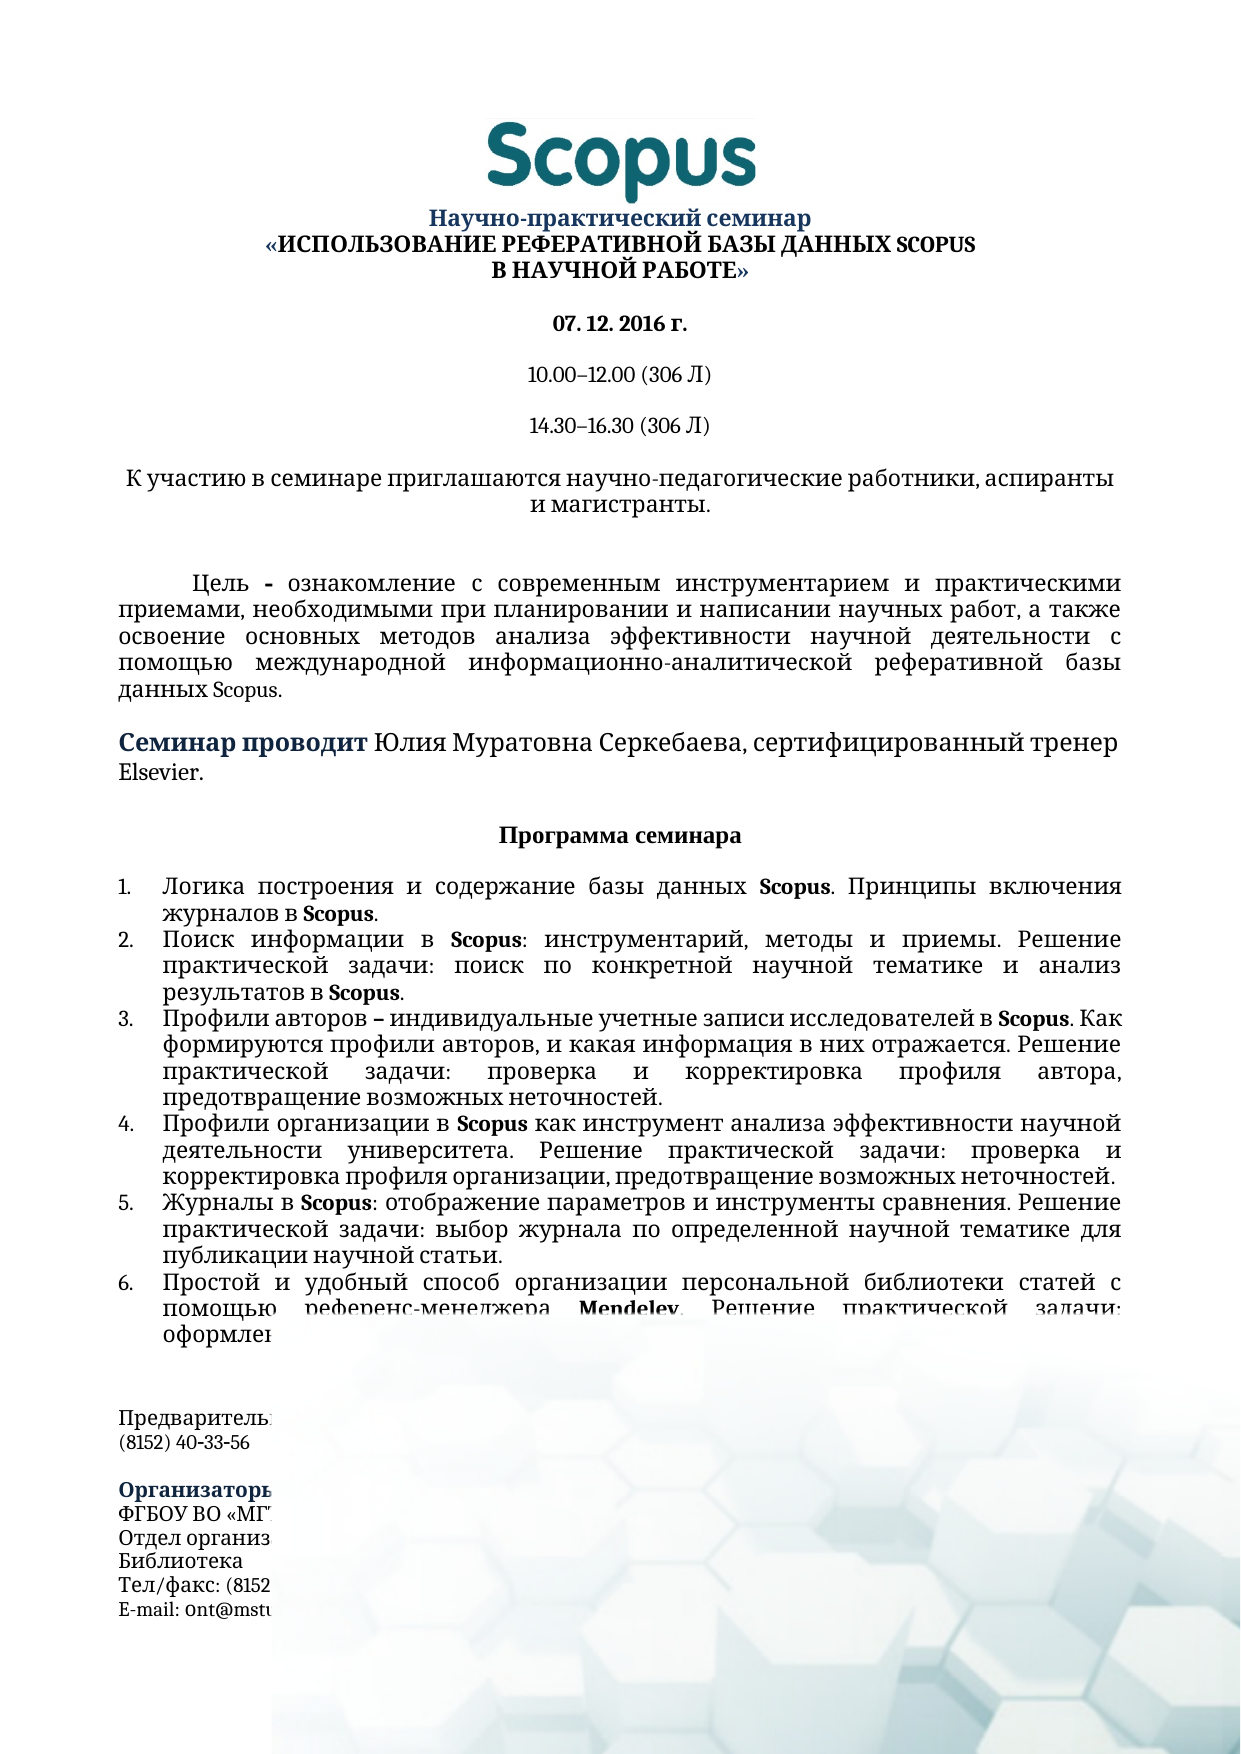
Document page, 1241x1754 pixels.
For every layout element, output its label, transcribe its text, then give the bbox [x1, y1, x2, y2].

text ФГБОУ ВО «МГТУ» Отдел организации научно-издательской деятельности [118, 1502, 269, 1550]
text 14.30–16.30 (306 Л) [118, 413, 1122, 439]
text Библиотека [118, 1550, 269, 1574]
text Цель ознакомление с современным инструментарием и практическими приемами, необходимыми при планировании и написании научных работ, а также освоение основных методов анализа эффективности научной деятельности с помощью международной информационно-аналитической реферативной базы данных Scopus. [118, 571, 1122, 703]
list Профили авторов – индивидуальные учетные записи исследователей в Scopus. Как формируются профили авторов, и какая информация в них отражается. Решение практической задачи: проверка и корректировка профиля автора, предотвращение возможных неточностей. [118, 1006, 1122, 1111]
list Логика построения и содержание базы данных Scopus. Принципы включения журналов в Scopus. [118, 874, 1122, 927]
list Простой и удобный способ организации персональной библиотеки статей с помощью референс-менеджера Mendeley. Решение практической задачи: оформление списка литературы по ГОСТ в один клик. [118, 1269, 1122, 1348]
text Семинар проводит Юлия Муратовна Серкебаева, сертифицированный тренер Elsevier. [118, 729, 1122, 787]
text Тел/факс: (8152) 403356 [118, 1574, 269, 1598]
text Предварительная запись на семинар осуществляется по телефону (8152) 403356 [118, 1406, 269, 1454]
text «ИСПОЛЬЗОВАНИЕ РЕФЕРАТИВНОЙ БАЗЫ ДАННЫХ SCOPUS [118, 232, 1122, 258]
text 10.00–12.00 (306 Л) [118, 362, 1122, 388]
text К участию в семинаре приглашаются научно-педагогические работники, аспиранты и магистранты. [118, 466, 1122, 518]
text Научно-практический семинар [118, 205, 1122, 232]
list Журналы в Scopus: отображение параметров и инструменты сравнения. Решение практической задачи: выбор журнала по определенной научной тематике для публикации научной статьи. [118, 1190, 1122, 1269]
text Программа семинара [118, 820, 1122, 849]
picture [484, 118, 756, 206]
list Профили организации в Scopus как инструмент анализа эффективности научной деятельности университета. Решение практической задачи: проверка и корректировка профиля организации, предотвращение возможных неточностей. [118, 1111, 1122, 1190]
text Организаторы [118, 1478, 269, 1502]
list Поиск информации в Scopus: инструментарий, методы и приемы. Решение практической задачи: поиск по конкретной научной тематике и анализ результатов в Scopus. [118, 927, 1122, 1006]
text В НАУЧНОЙ РАБОТЕ» [118, 258, 1122, 284]
text 07. 12. 2016 г. [118, 311, 1122, 337]
text E-mail: оnt@mstu.edu.ru [118, 1598, 269, 1622]
